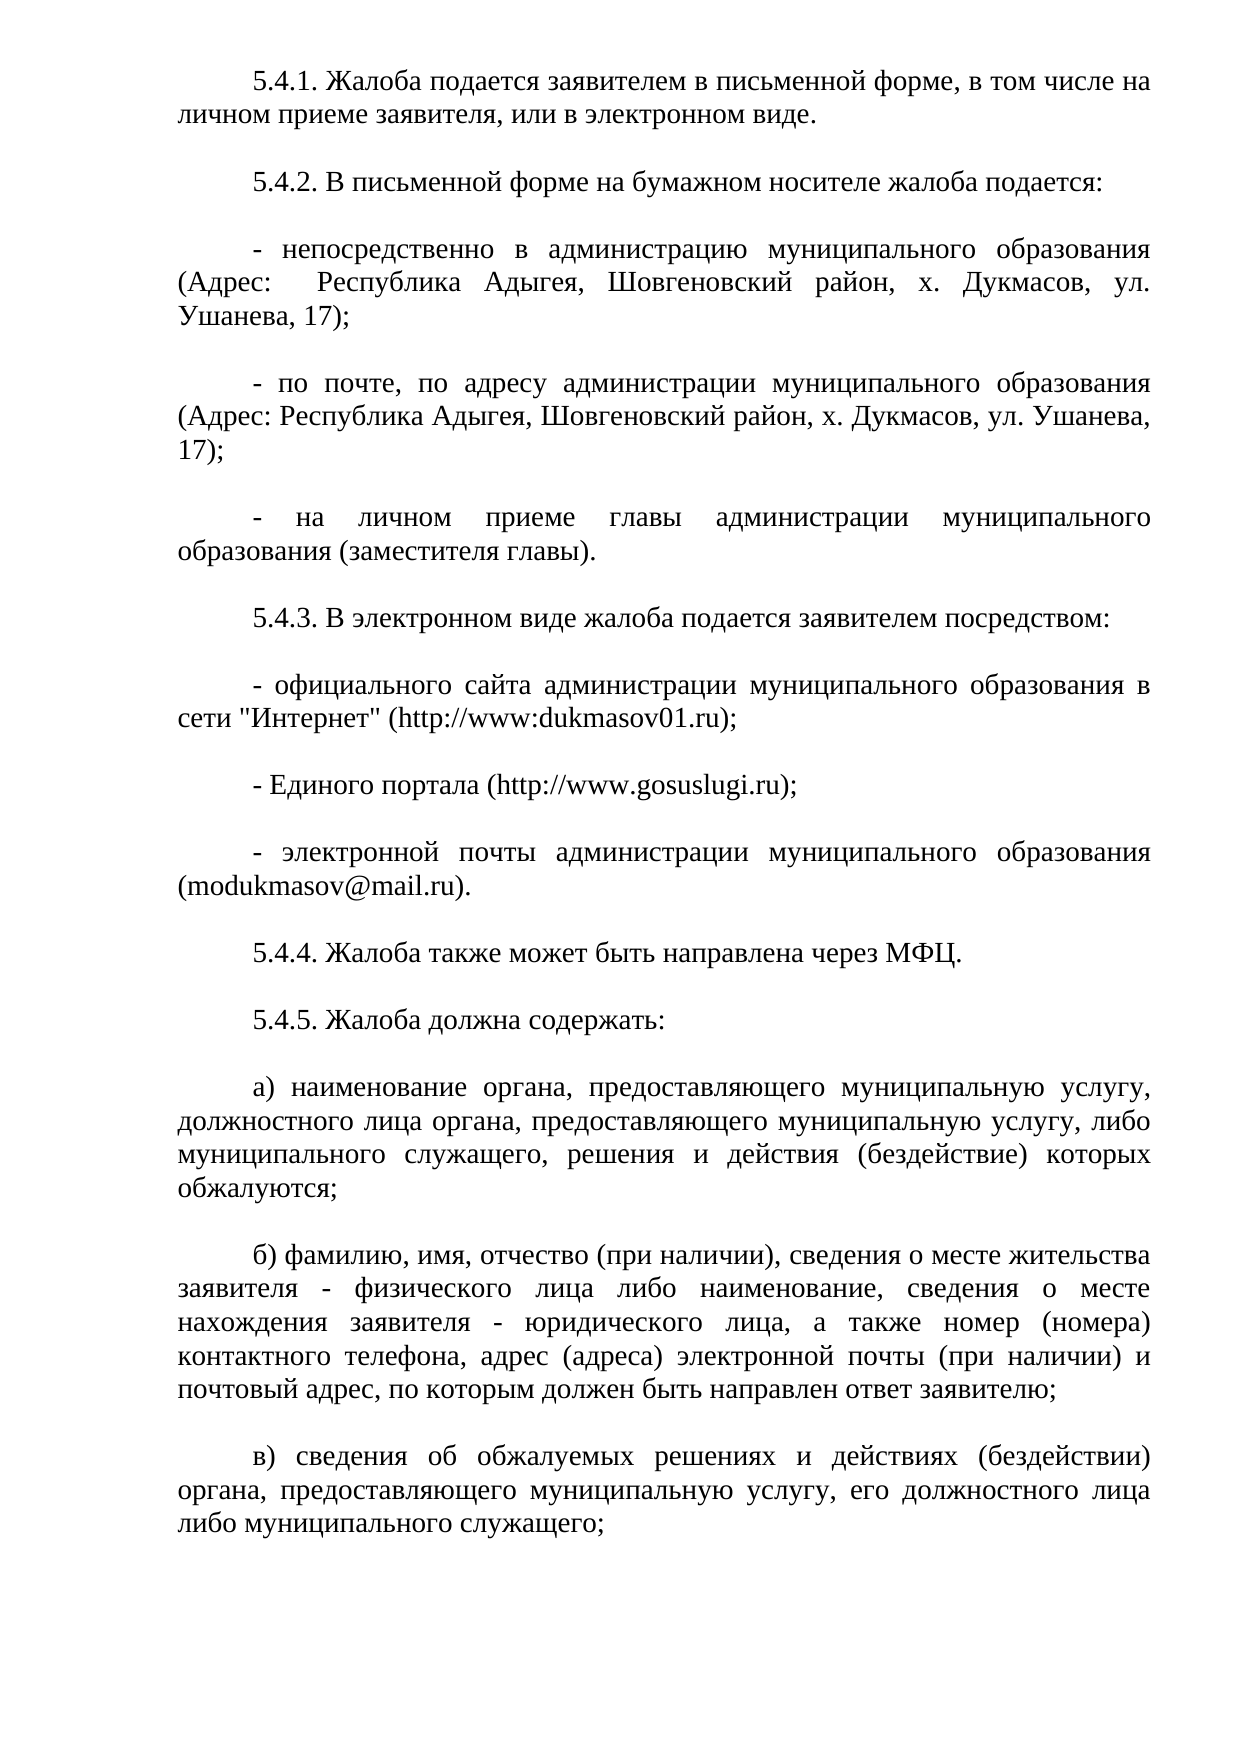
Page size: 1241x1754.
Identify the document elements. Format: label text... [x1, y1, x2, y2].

text 5.4.2. В письменной форме на бумажном носителе жалоба подается: [177, 164, 1152, 197]
text 5.4.1. Жалоба подается заявителем в письменной форме, в том числе на личном приеме заявителя, или в электронном виде. [177, 63, 1152, 130]
text - на личном приеме главы администрации муниципального образования (заместителя главы). [177, 499, 1152, 566]
text - непосредственно в администрацию муниципального образования (Адрес: Республика Адыгея, Шовгеновский район, х. Дукмасов, ул. Ушанева, 17); [177, 231, 1152, 331]
text а) наименование органа, предоставляющего муниципальную услугу, должностного лица органа, предоставляющего муниципальную услугу, либо муниципального служащего, решения и действия (бездействие) которых обжалуются; [177, 1069, 1152, 1203]
text - официального сайта администрации муниципального образования в сети "Интернет" (http://www:dukmasov01.ru); [177, 667, 1152, 734]
text 5.4.3. В электронном виде жалоба подается заявителем посредством: [177, 600, 1152, 633]
text в) сведения об обжалуемых решениях и действиях (бездействии) органа, предоставляющего муниципальную услугу, его должностного лица либо муниципального служащего; [177, 1438, 1152, 1539]
text 5.4.4. Жалоба также может быть направлена через МФЦ. [177, 935, 1152, 969]
text 5.4.5. Жалоба должна содержать: [177, 1002, 1152, 1036]
text б) фамилию, имя, отчество (при наличии), сведения о месте жительства заявителя - физического лица либо наименование, сведения о месте нахождения заявителя - юридического лица, а также номер (номера) контактного телефона, адрес (адреса) электронной почты (при наличии) и почтовый адрес, по которым должен быть направлен ответ заявителю; [177, 1237, 1152, 1405]
text - электронной почты администрации муниципального образования (modukmasov@mail.ru). [177, 834, 1152, 902]
text - Единого портала (http://www.gosuslugi.ru); [177, 767, 1152, 801]
text - по почте, по адресу администрации муниципального образования (Адрес: Республика Адыгея, Шовгеновский район, х. Дукмасов, ул. Ушанева, 17); [177, 365, 1152, 466]
